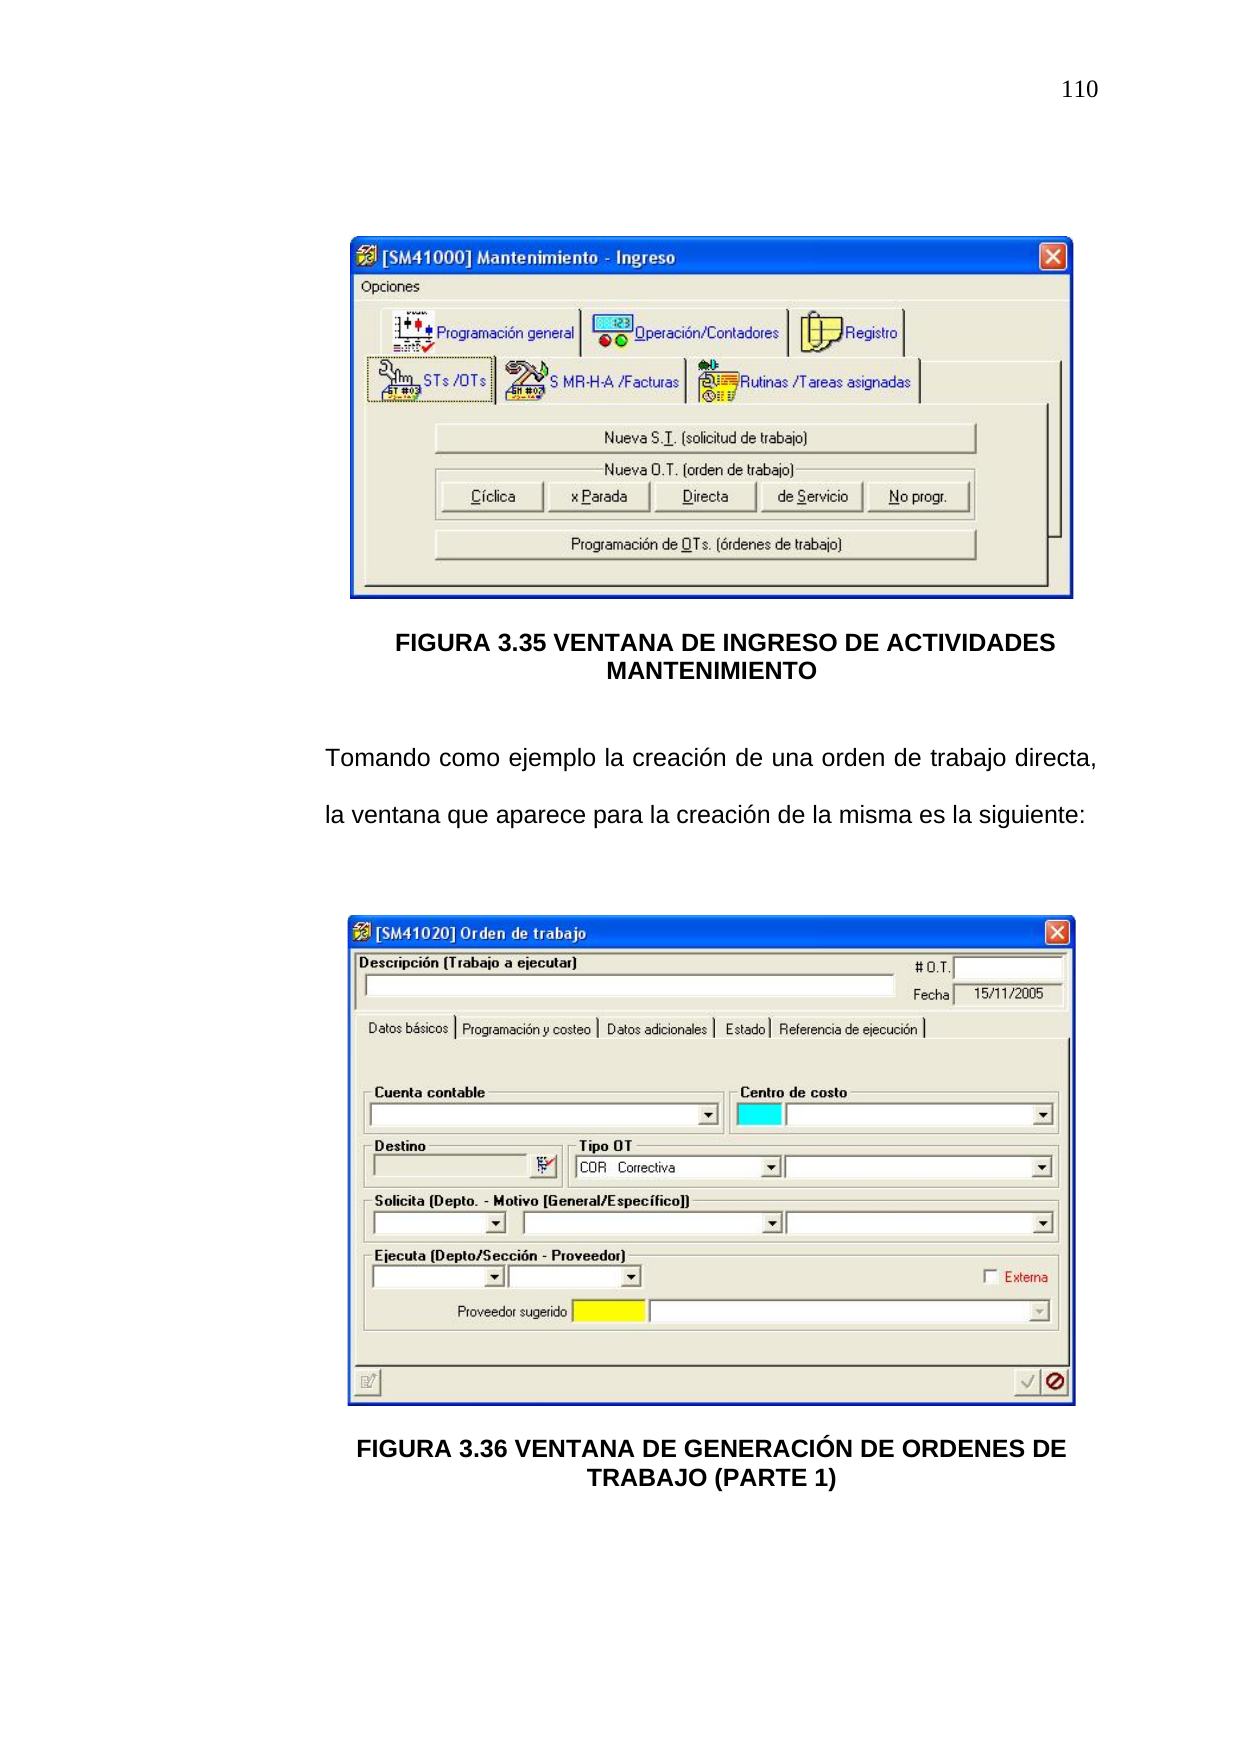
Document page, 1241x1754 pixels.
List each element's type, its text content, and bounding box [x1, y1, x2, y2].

text FIGURA 3.35 VENTANA DE INGRESO DE ACTIVIDADES MANTENIMIENTO [325, 627, 1098, 685]
picture [347, 915, 1076, 1406]
text Tomando como ejemplo la creación de una orden de trabajo directa, la ventana que aparece para la creación de la misma es la siguiente: [325, 742, 1098, 829]
text FIGURA 3.36 VENTANA DE GENERACIÓN DE ORDENES DE TRABAJO (PARTE 1) [325, 1434, 1098, 1492]
picture [350, 236, 1074, 599]
